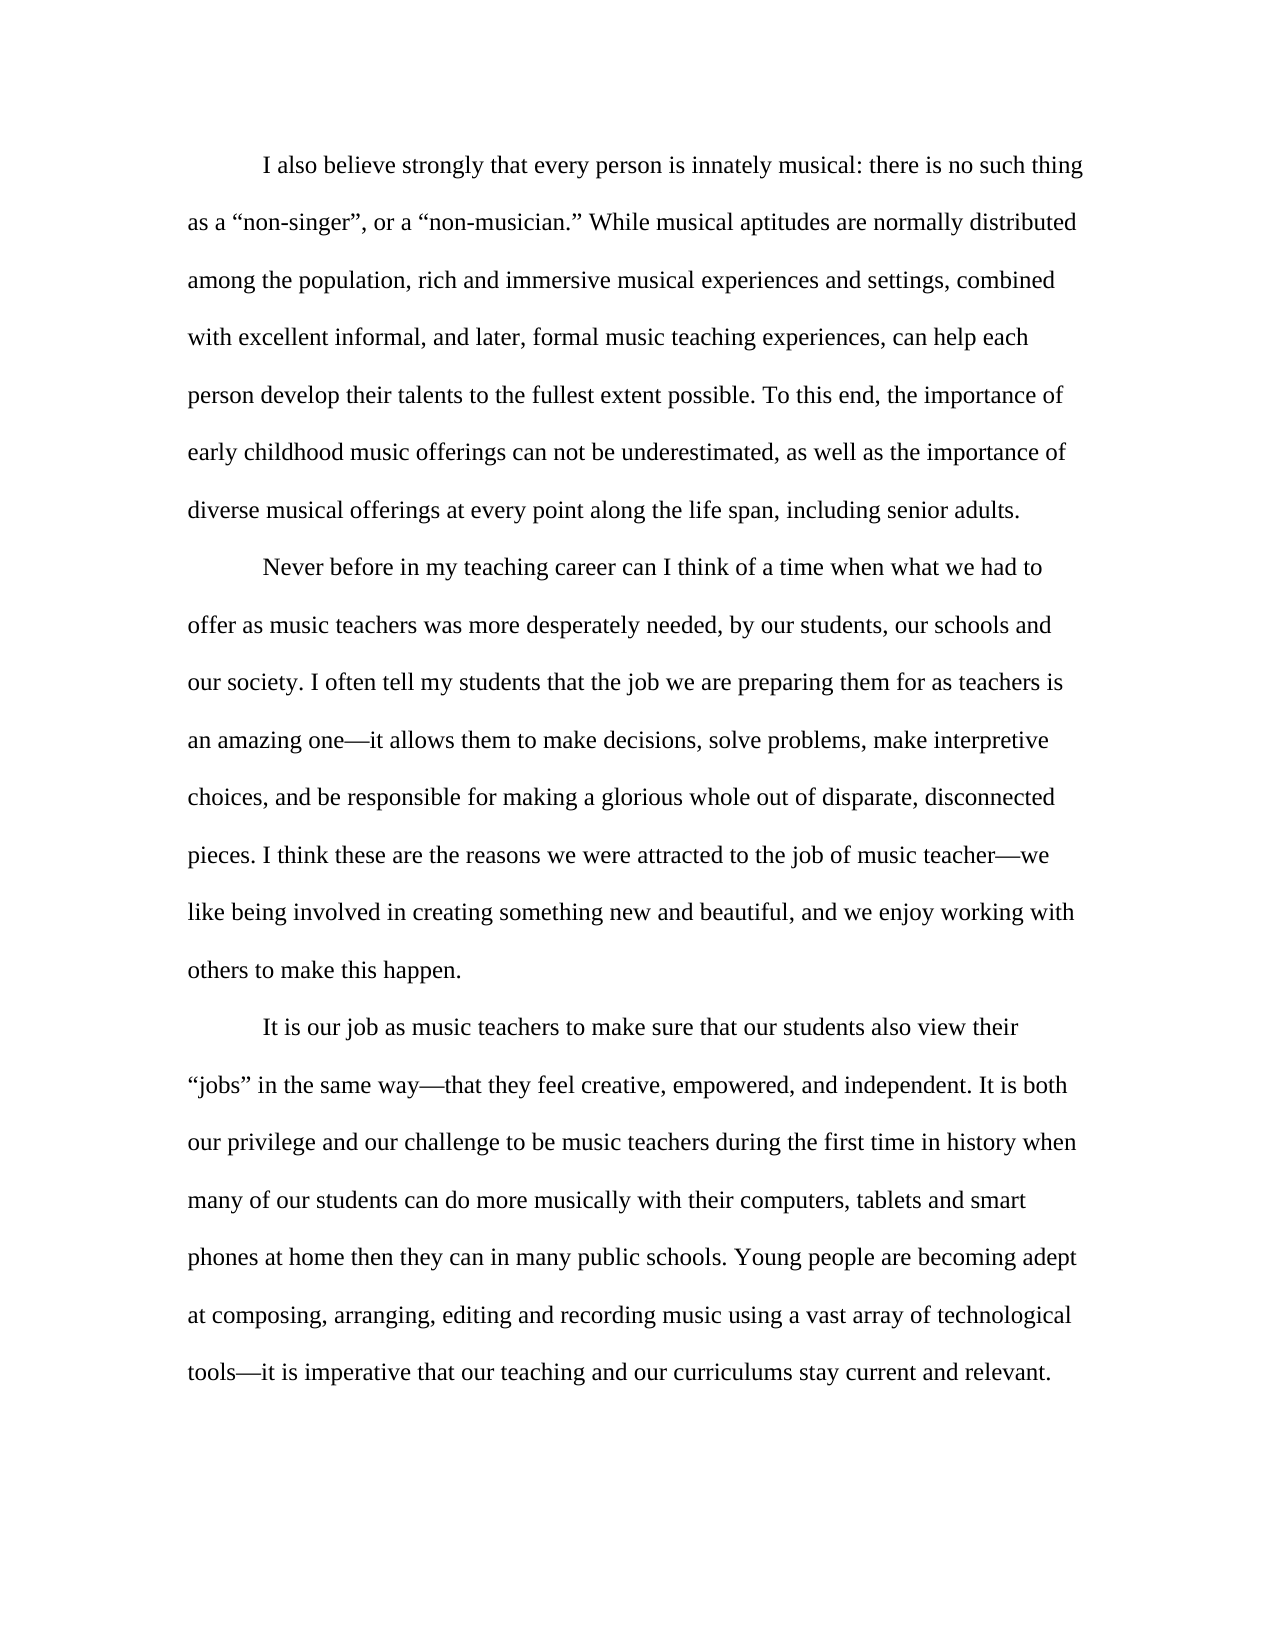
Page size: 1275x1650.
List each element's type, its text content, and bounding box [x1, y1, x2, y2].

text I also believe strongly that every person is innately musical: there is no such thing as a “non-singer”, or a “non-musician.” While musical aptitudes are normally distributed among the population, rich and immersive musical experiences and settings, combined with excellent informal, and later, formal music teaching experiences, can help each person develop their talents to the fullest extent possible. To this end, the importance of early childhood music offerings can not be underestimated, as well as the importance of diverse musical offerings at every point along the life span, including senior adults. [187, 150, 1087, 524]
text It is our job as music teachers to make sure that our students also view their “jobs” in the same way—that they feel creative, empowered, and independent. It is both our privilege and our challenge to be music teachers during the first time in history when many of our students can do more musically with their computers, tablets and smart phones at home then they can in many public schools. Young people are becoming adept at composing, arranging, editing and recording music using a vast array of technological tools—it is imperative that our teaching and our curriculums stay current and relevant. [187, 1012, 1087, 1386]
text Never before in my teaching career can I think of a time when what we had to offer as music teachers was more desperately needed, by our students, our schools and our society. I often tell my students that the job we are preparing them for as teachers is an amazing one—it allows them to make decisions, solve problems, make interpretive choices, and be responsible for making a glorious whole out of disparate, disconnected pieces. I think these are the reasons we were attracted to the job of music teacher—we like being involved in creating something new and beautiful, and we enjoy working with others to make this happen. [187, 552, 1087, 984]
